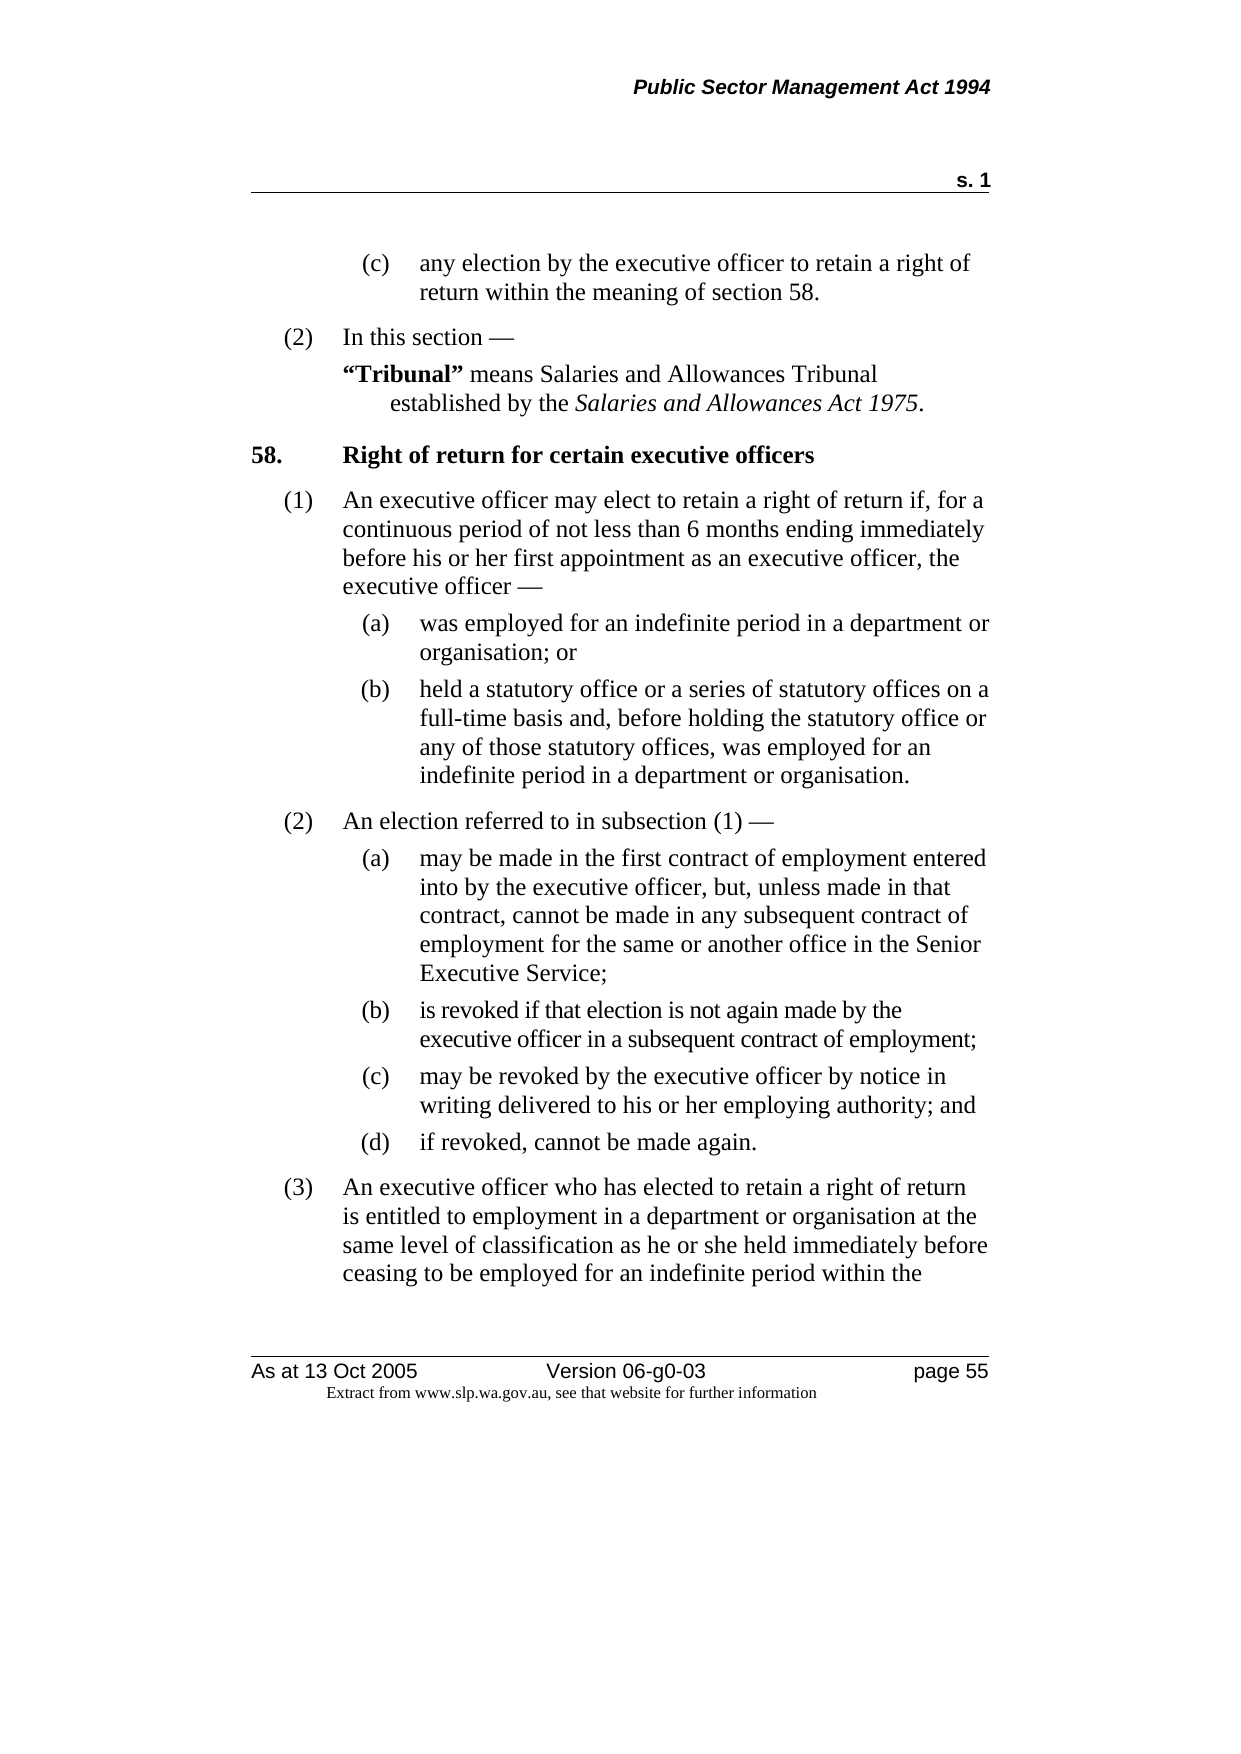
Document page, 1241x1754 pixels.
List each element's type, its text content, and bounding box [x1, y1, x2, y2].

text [251, 1172, 989, 1287]
text (c) may be revoked by the executive officer by notice in writing delivered to his or her employing authority; and [251, 1061, 989, 1118]
text (d) if revoked, cannot be made again. [251, 1127, 989, 1156]
text (2) An election referred to in subsection (1) — [251, 806, 989, 835]
subtitle 58. Right of return for certain executive officers [251, 440, 989, 468]
text (b) held a statutory office or a series of statutory offices on a full-time basis and, before holding the statutory office or any of those statutory offices, was employed for an indefinite period in a department or organisation. [251, 674, 989, 789]
text (1) An executive officer may elect to retain a right of return if, for a continuous period of not less than 6 months ending immediately before his or her first appointment as an executive officer, the executive officer — [251, 485, 989, 600]
text (2) In this section — [251, 322, 989, 351]
text (a) may be made in the first contract of employment entered into by the executive officer, but, unless made in that contract, cannot be made in any subsequent contract of employment for the same or another office in the Senior Executive Service; [251, 843, 989, 987]
text (b) is revoked if that election is not again made by the executive officer in a subsequent contract of employment; [251, 995, 989, 1053]
text (c) any election by the executive officer to retain a right of return within the meaning of section 58. [251, 248, 989, 306]
text “Tribunal” means Salaries and Allowances Tribunal established by the Salaries and Allowances Act 1975. [251, 359, 989, 417]
text (a) was employed for an indefinite period in a department or organisation; or [251, 608, 989, 666]
